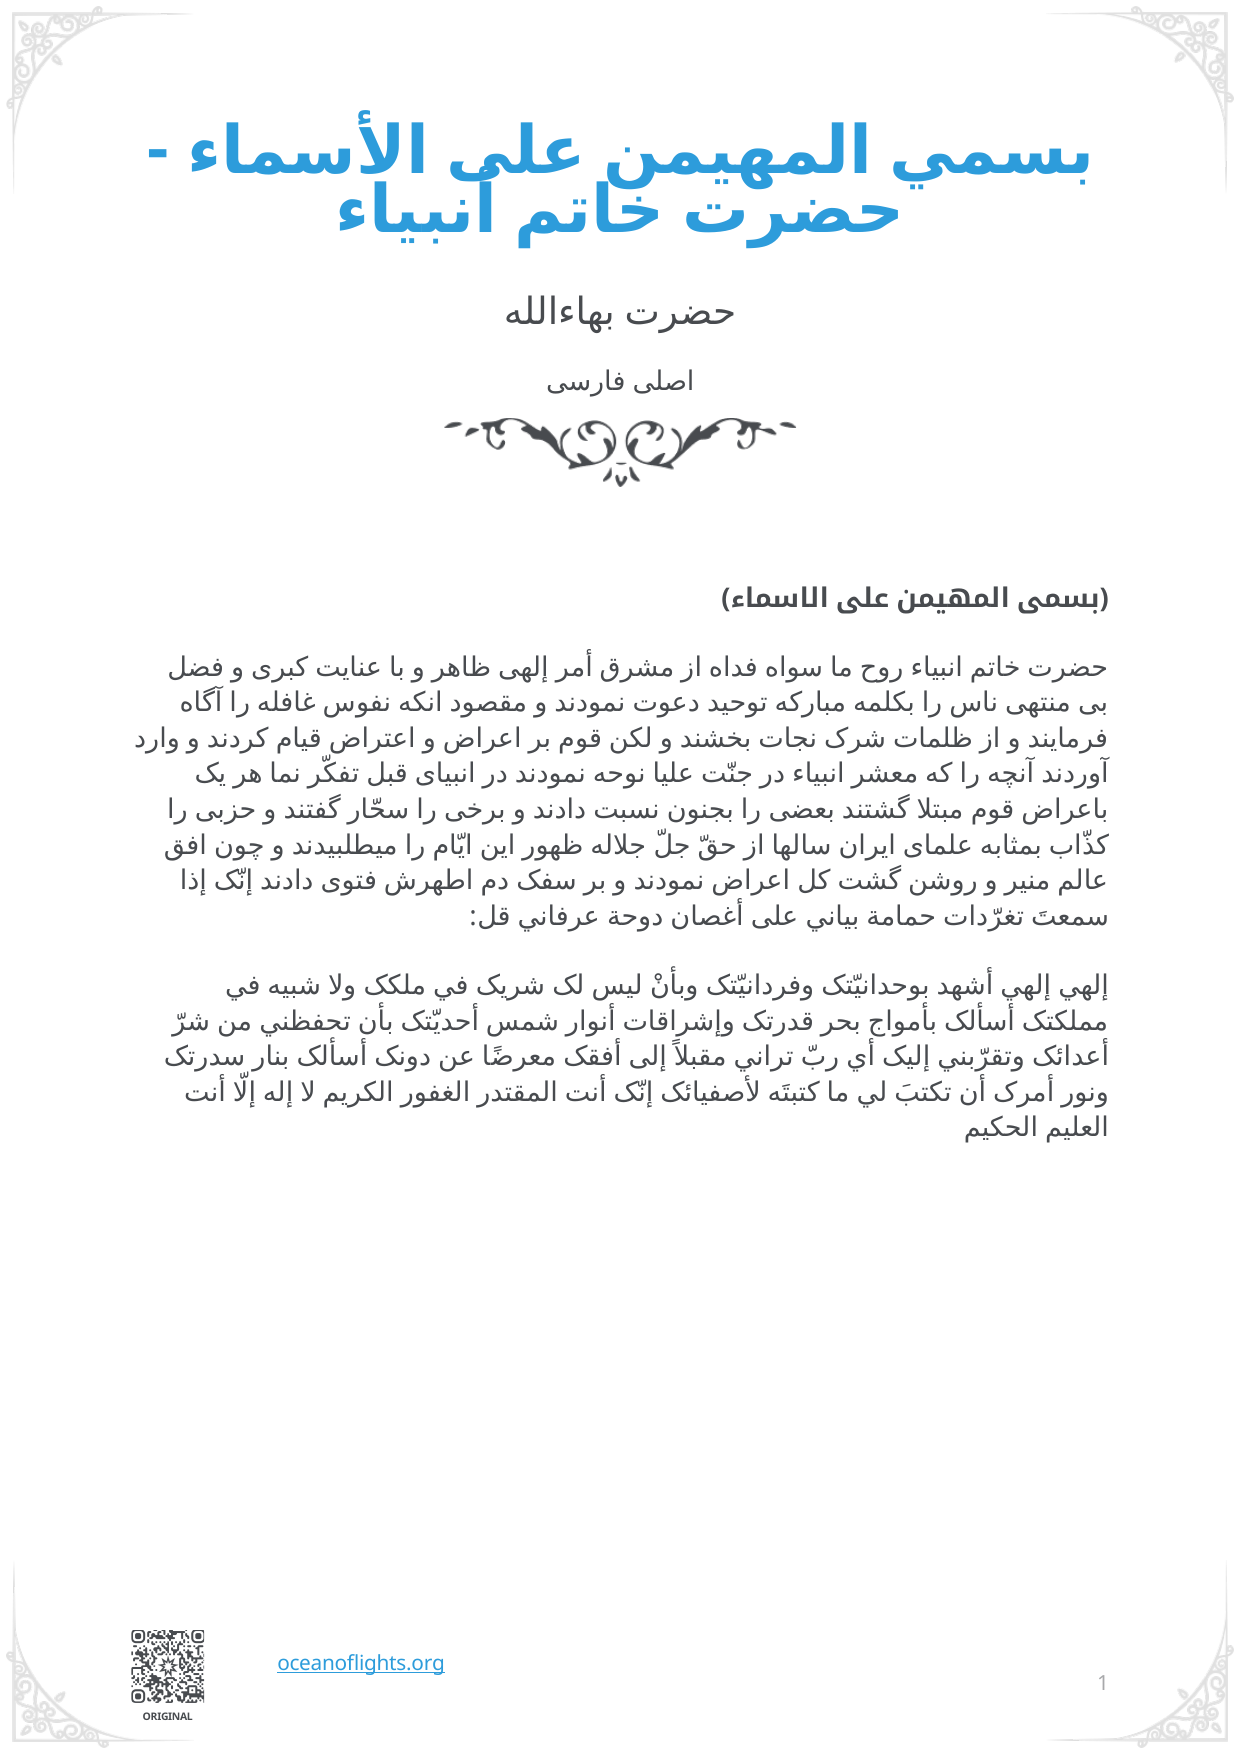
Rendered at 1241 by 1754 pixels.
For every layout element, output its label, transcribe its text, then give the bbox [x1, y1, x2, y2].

picture [444, 418, 797, 487]
text حضرت خاتم انبياء روح ما سواه فداه از مشرق أمر إلهی ظاهر و با عنايت کبری و فضل بی منتهی ناس را بکلمه مبارکه توحيد دعوت نمودند و مقصود انکه نفوس غافله را آگاه فرمايند و از ظلمات شرک نجات بخشند و لکن قوم بر اعراض و اعتراض قيام کردند و وارد آوردند آنچه را که معشر انبياء در جنّت عليا نوحه نمودند در انبيای قبل تفکّر نما هر يک باعراض قوم مبتلا گشتند بعضی را بجنون نسبت دادند و برخی را سحّار گفتند و حزبی را کذّاب بمثابه علمای ايران سالها از حقّ جلّ جلاله ظهور اين ايّام را ميطلبيدند و چون افق عالم منير و روشن گشت کل اعراض نمودند و بر سفک دم اطهرش فتوی دادند إنّک إذا سمعتَ تغرّدات حمامة بياني علی أغصان دوحة عرفاني قل: [131, 652, 1109, 936]
title بسمي المهيمن على الأسماء - حضرت خاتم أنبياء [131, 117, 1109, 259]
picture [1046, 1560, 1234, 1748]
text اصلی فارسی [131, 366, 1109, 401]
picture [1046, 6, 1234, 194]
text ﴿بسمی المهيمن علی الاسماء﴾ [131, 583, 1109, 618]
picture [6, 6, 194, 194]
picture [6, 1560, 205, 1748]
text إلهي إلهي أشهد بوحدانيّتک وفردانيّتک وبأنْ ليس لک شريک في ملکک ولا شبيه في مملکتک أسألک بأمواج بحر قدرتک وإشراقات أنوار شمس أحديّتک بأن تحفظني من شرّ أعدائک وتقرّبني إليک أي ربّ تراني مقبلاً إلی أفقک معرضًا عن دونک أسألک بنار سدرتک ونور أمرک أن تکتبَ لي ما کتبتَه لأصفيائک إنّک أنت المقتدر الغفور الکريم لا إله إلّا أنت العليم الحکيم [131, 970, 1109, 1148]
text حضرت بهاءالله [131, 293, 1109, 333]
